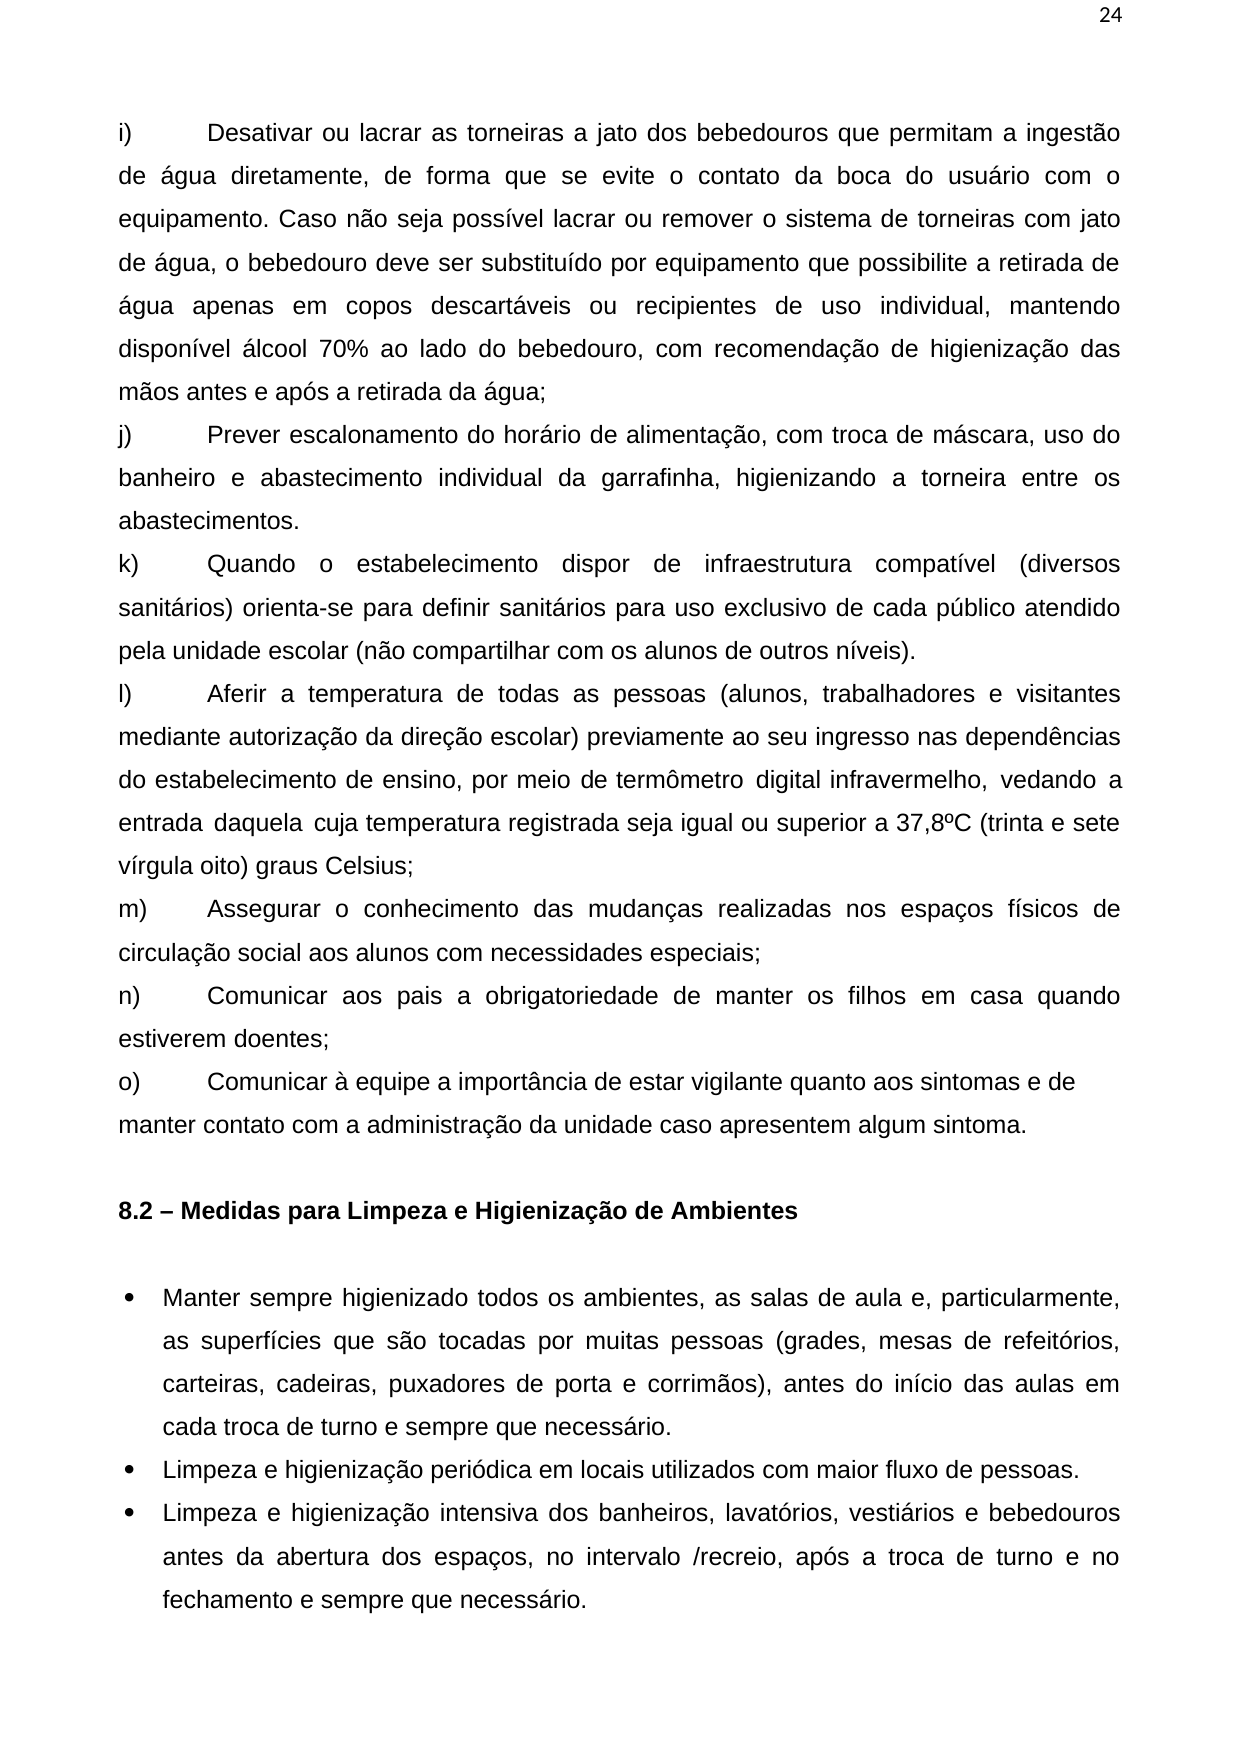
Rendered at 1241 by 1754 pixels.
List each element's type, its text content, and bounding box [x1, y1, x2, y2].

list Prever escalonamento do horário de alimentação, com troca de máscara, uso do banheiro e abastecimento individual da garrafinha, higienizando a torneira entre os abastecimentos. [118, 420, 1122, 535]
list Desativar ou lacrar as torneiras a jato dos bebedouros que permitam a ingestão de água diretamente, de forma que se evite o contato da boca do usuário com o equipamento. Caso não seja possível lacrar ou remover o sistema de torneiras com jato de água, o bebedouro deve ser substituído por equipamento que possibilite a retirada de água apenas em copos descartáveis ou recipientes de uso individual, mantendo disponível álcool 70% ao lado do bebedouro, com recomendação de higienização das mãos antes e após a retirada da água; [118, 118, 1122, 406]
list Limpeza e higienização periódica em locais utilizados com maior fluxo de pessoas. [125, 1455, 1122, 1484]
list Aferir a temperatura de todas as pessoas (alunos, trabalhadores e visitantes mediante autorização da direção escolar) previamente ao seu ingresso nas dependências do estabelecimento de ensino, por meio de termômetro digital infravermelho, vedando a entrada daquela cuja temperatura registrada seja igual ou superior a 37,8ºC (trinta e sete vírgula oito) graus Celsius; [118, 679, 1122, 880]
list Comunicar à equipe a importância de estar vigilante quanto aos sintomas e de manter contato com a administração da unidade caso apresentem algum sintoma. [118, 1067, 1122, 1139]
list Comunicar aos pais a obrigatoriedade de manter os filhos em casa quando estiverem doentes; [118, 981, 1122, 1052]
list Limpeza e higienização intensiva dos banheiros, lavatórios, vestiários e bebedouros antes da abertura dos espaços, no intervalo /recreio, após a troca de turno e no fechamento e sempre que necessário. [125, 1498, 1122, 1613]
text 8.2 – Medidas para Limpeza e Higienização de Ambientes [118, 1196, 1122, 1225]
list Quando o estabelecimento dispor de infraestrutura compatível (diversos sanitários) orienta-se para definir sanitários para uso exclusivo de cada público atendido pela unidade escolar (não compartilhar com os alunos de outros níveis). [118, 549, 1122, 664]
list Assegurar o conhecimento das mudanças realizadas nos espaços físicos de circulação social aos alunos com necessidades especiais; [118, 894, 1122, 966]
list Manter sempre higienizado todos os ambientes, as salas de aula e, particularmente, as superfícies que são tocadas por muitas pessoas (grades, mesas de refeitórios, carteiras, cadeiras, puxadores de porta e corrimãos), antes do início das aulas em cada troca de turno e sempre que necessário. [125, 1282, 1122, 1441]
